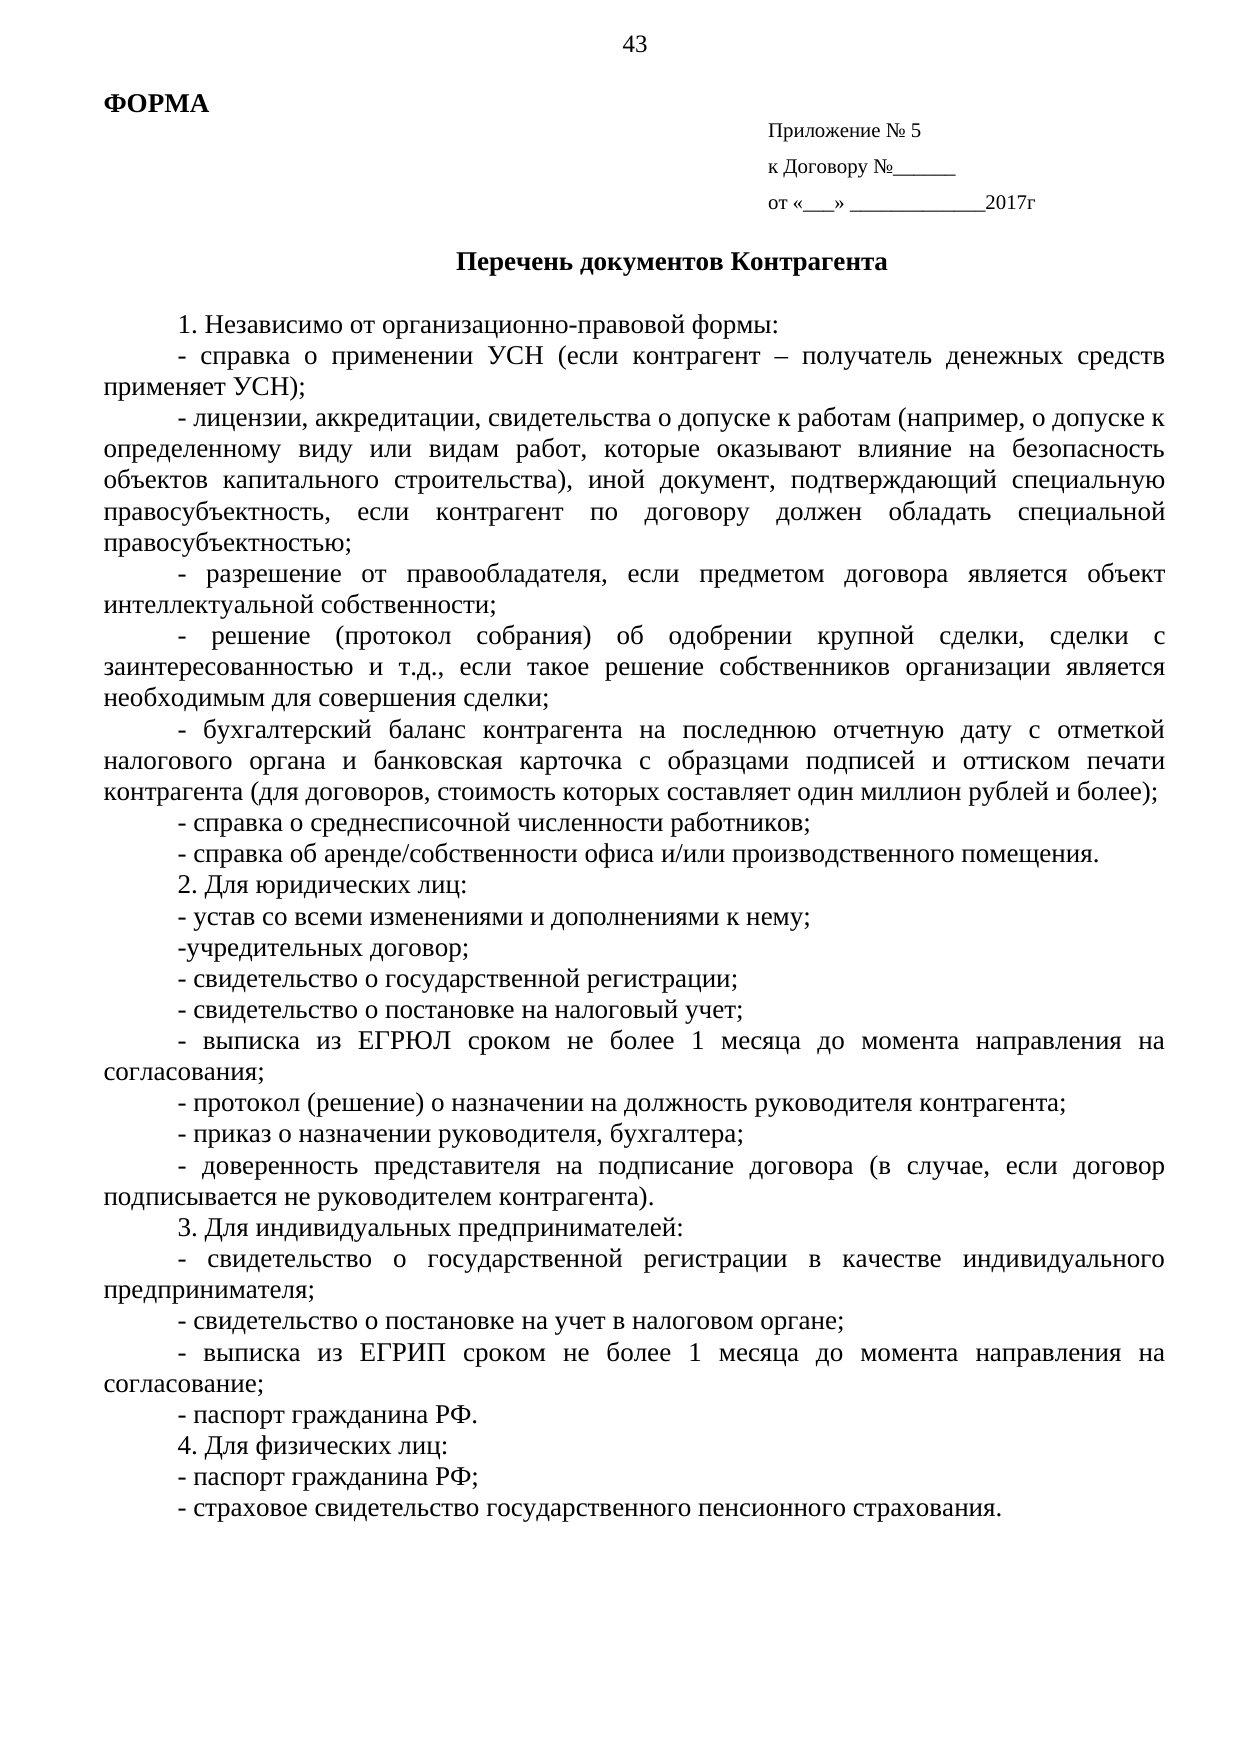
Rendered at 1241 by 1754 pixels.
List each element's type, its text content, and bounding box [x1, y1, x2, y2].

text - свидетельство о постановке на учет в налоговом органе; [103, 1304, 1167, 1336]
text - выписка из ЕГРЮЛ сроком не более 1 месяца до момента направления на согласования; [103, 1024, 1167, 1086]
text - паспорт гражданина РФ; [103, 1460, 1167, 1491]
text - разрешение от правообладателя, если предметом договора является объект интеллектуальной собственности; [103, 557, 1167, 619]
text - лицензии, аккредитации, свидетельства о допуске к работам (например, о допуске к определенному виду или видам работ, которые оказывают влияние на безопасность объектов капитального строительства), иной документ, подтверждающий специальную правосубъектность, если контрагент по договору должен обладать специальной правосубъектностью; [103, 401, 1167, 557]
text - устав со всеми изменениями и дополнениями к нему; [103, 899, 1167, 931]
text - страховое свидетельство государственного пенсионного страхования. [103, 1491, 1167, 1522]
text - свидетельство о государственной регистрации; [103, 962, 1167, 993]
text - протокол (решение) о назначении на должность руководителя контрагента; [103, 1086, 1167, 1118]
table_header Приложение № 5 к Договору №______ от «___» _____________2017г [757, 118, 1126, 214]
text - решение (протокол собрания) об одобрении крупной сделки, сделки с заинтересованностью и т.д., если такое решение собственников организации является необходимым для совершения сделки; [103, 619, 1167, 713]
text Перечень документов Контрагента [103, 246, 1167, 277]
text 1. Независимо от организационно-правовой формы: [103, 308, 1167, 339]
text - справка об аренде/собственности офиса и/или производственного помещения. [103, 837, 1167, 868]
text - выписка из ЕГРИП сроком не более 1 месяца до момента направления на согласование; [103, 1336, 1167, 1398]
text ФОРМА [103, 87, 1167, 118]
text - свидетельство о государственной регистрации в качестве индивидуального предпринимателя; [103, 1242, 1167, 1304]
text 3. Для индивидуальных предпринимателей: [103, 1211, 1167, 1242]
text - приказ о назначении руководителя, бухгалтера; [103, 1118, 1167, 1149]
text -учредительных договор; [103, 931, 1167, 962]
text 4. Для физических лиц: [103, 1429, 1167, 1460]
text - бухгалтерский баланс контрагента на последнюю отчетную дату с отметкой налогового органа и банковская карточка с образцами подписей и оттиском печати контрагента (для договоров, стоимость которых составляет один миллион рублей и более); [103, 713, 1167, 806]
text - свидетельство о постановке на налоговый учет; [103, 993, 1167, 1024]
text 2. Для юридических лиц: [103, 868, 1167, 899]
text - паспорт гражданина РФ. [103, 1398, 1167, 1429]
text - доверенность представителя на подписание договора (в случае, если договор подписывается не руководителем контрагента). [103, 1149, 1167, 1211]
text - справка о применении УСН (если контрагент – получатель денежных средств применяет УСН); [103, 339, 1167, 401]
text - справка о среднесписочной численности работников; [103, 806, 1167, 837]
